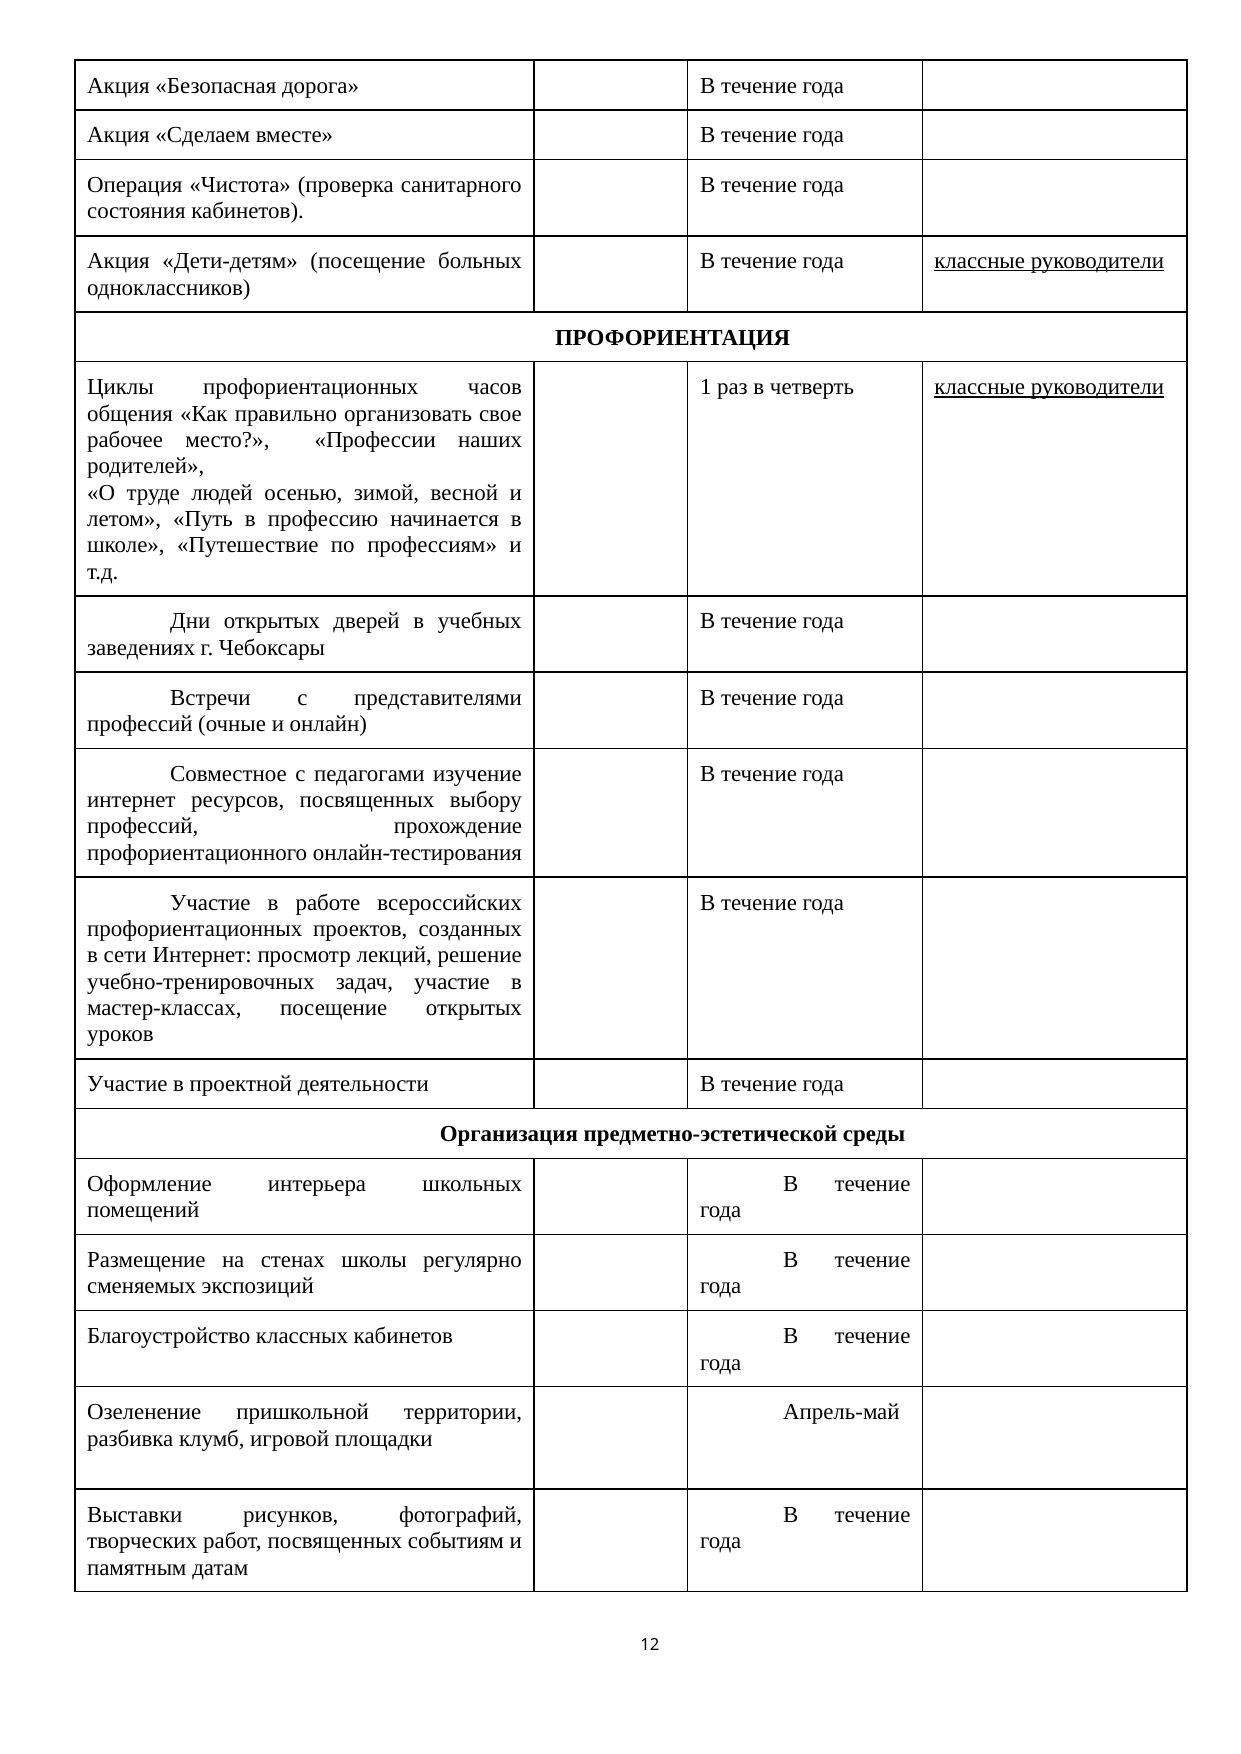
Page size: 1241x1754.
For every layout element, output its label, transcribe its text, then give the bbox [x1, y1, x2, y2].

table_cell [923, 1387, 1186, 1488]
table_cell [535, 1311, 687, 1386]
table_cell [923, 160, 1186, 235]
table_cell [535, 61, 687, 109]
table_cell [923, 1060, 1186, 1108]
table_cell [535, 237, 687, 311]
table_cell В течение года [688, 673, 922, 747]
table_cell В течение года [688, 160, 922, 235]
table_cell Операция «Чистота» (проверка санитарного состояния кабинетов). [76, 160, 533, 235]
table_cell [923, 878, 1186, 1058]
table_cell [535, 1159, 687, 1233]
table_cell [535, 160, 687, 235]
table_cell классные руководители [923, 237, 1186, 311]
table_cell Акция «Дети-детям» (посещение больных одноклассников) [76, 237, 533, 311]
table_cell В течение года [688, 1159, 922, 1233]
table_cell 1 раз в четверть [688, 362, 922, 595]
table_cell В течение года [688, 597, 922, 671]
table_cell В течение года [688, 878, 922, 1058]
table_cell В течение года [688, 1490, 922, 1591]
table_cell [923, 111, 1186, 159]
table_cell [535, 111, 687, 159]
table_cell ПРОФОРИЕНТАЦИЯ [76, 313, 1186, 361]
table_cell Выставки рисунков, фотографий, творческих работ, посвященных событиям и памятным датам [76, 1490, 533, 1591]
table_cell [923, 1159, 1186, 1233]
table_cell Благоустройство классных кабинетов [76, 1311, 533, 1386]
table_cell [535, 1060, 687, 1108]
table_cell В течение года [688, 237, 922, 311]
table_cell [923, 1490, 1186, 1591]
table_cell [923, 1235, 1186, 1310]
table_cell [535, 362, 687, 595]
table_cell [923, 597, 1186, 671]
table_cell Размещение на стенах школы регулярно сменяемых экспозиций [76, 1235, 533, 1310]
table_cell В течение года [688, 749, 922, 876]
table_cell В течение года [688, 1060, 922, 1108]
table_cell [535, 1387, 687, 1488]
table_cell [923, 1311, 1186, 1386]
table_cell [535, 1235, 687, 1310]
table_cell Акция «Сделаем вместе» [76, 111, 533, 159]
table_cell [535, 673, 687, 747]
table_cell [535, 878, 687, 1058]
table_cell [923, 749, 1186, 876]
table_cell Встречи с представителями профессий (очные и онлайн) [76, 673, 533, 747]
table_cell классные руководители [923, 362, 1186, 595]
table_cell Оформление интерьера школьных помещений [76, 1159, 533, 1233]
table_cell [923, 61, 1186, 109]
table_cell Дни открытых дверей в учебных заведениях г. Чебоксары [76, 597, 533, 671]
table_cell Озеленение пришкольной территории, разбивка клумб, игровой площадки [76, 1387, 533, 1488]
table_cell [923, 673, 1186, 747]
table_cell Участие в проектной деятельности [76, 1060, 533, 1108]
table_cell В течение года [688, 61, 922, 109]
table_cell Организация предметно-эстетической среды [76, 1109, 1186, 1157]
table_cell Участие в работе всероссийских профориентационных проектов, созданных в сети Интернет: просмотр лекций, решение учебно-тренировочных задач, участие в мастер-классах, посещение открытых уроков [76, 878, 533, 1058]
table_cell Циклы профориентационных часов общения «Как правильно организовать свое рабочее место?», «Профессии наших родителей», «О труде людей осенью, зимой, весной и летом», «Путь в профессию начинается в школе», «Путешествие по профессиям» и т.д. [76, 362, 533, 595]
table_cell Апрель-май [688, 1387, 922, 1488]
table_cell В течение года [688, 1311, 922, 1386]
table_cell [535, 1490, 687, 1591]
table_cell [535, 749, 687, 876]
table_cell [535, 597, 687, 671]
table_cell В течение года [688, 1235, 922, 1310]
table_cell Совместное с педагогами изучение интернет ресурсов, посвященных выбору профессий, прохождение профориентационного онлайн-тестирования [76, 749, 533, 876]
table_cell В течение года [688, 111, 922, 159]
table_cell Акция «Безопасная дорога» [76, 61, 533, 109]
